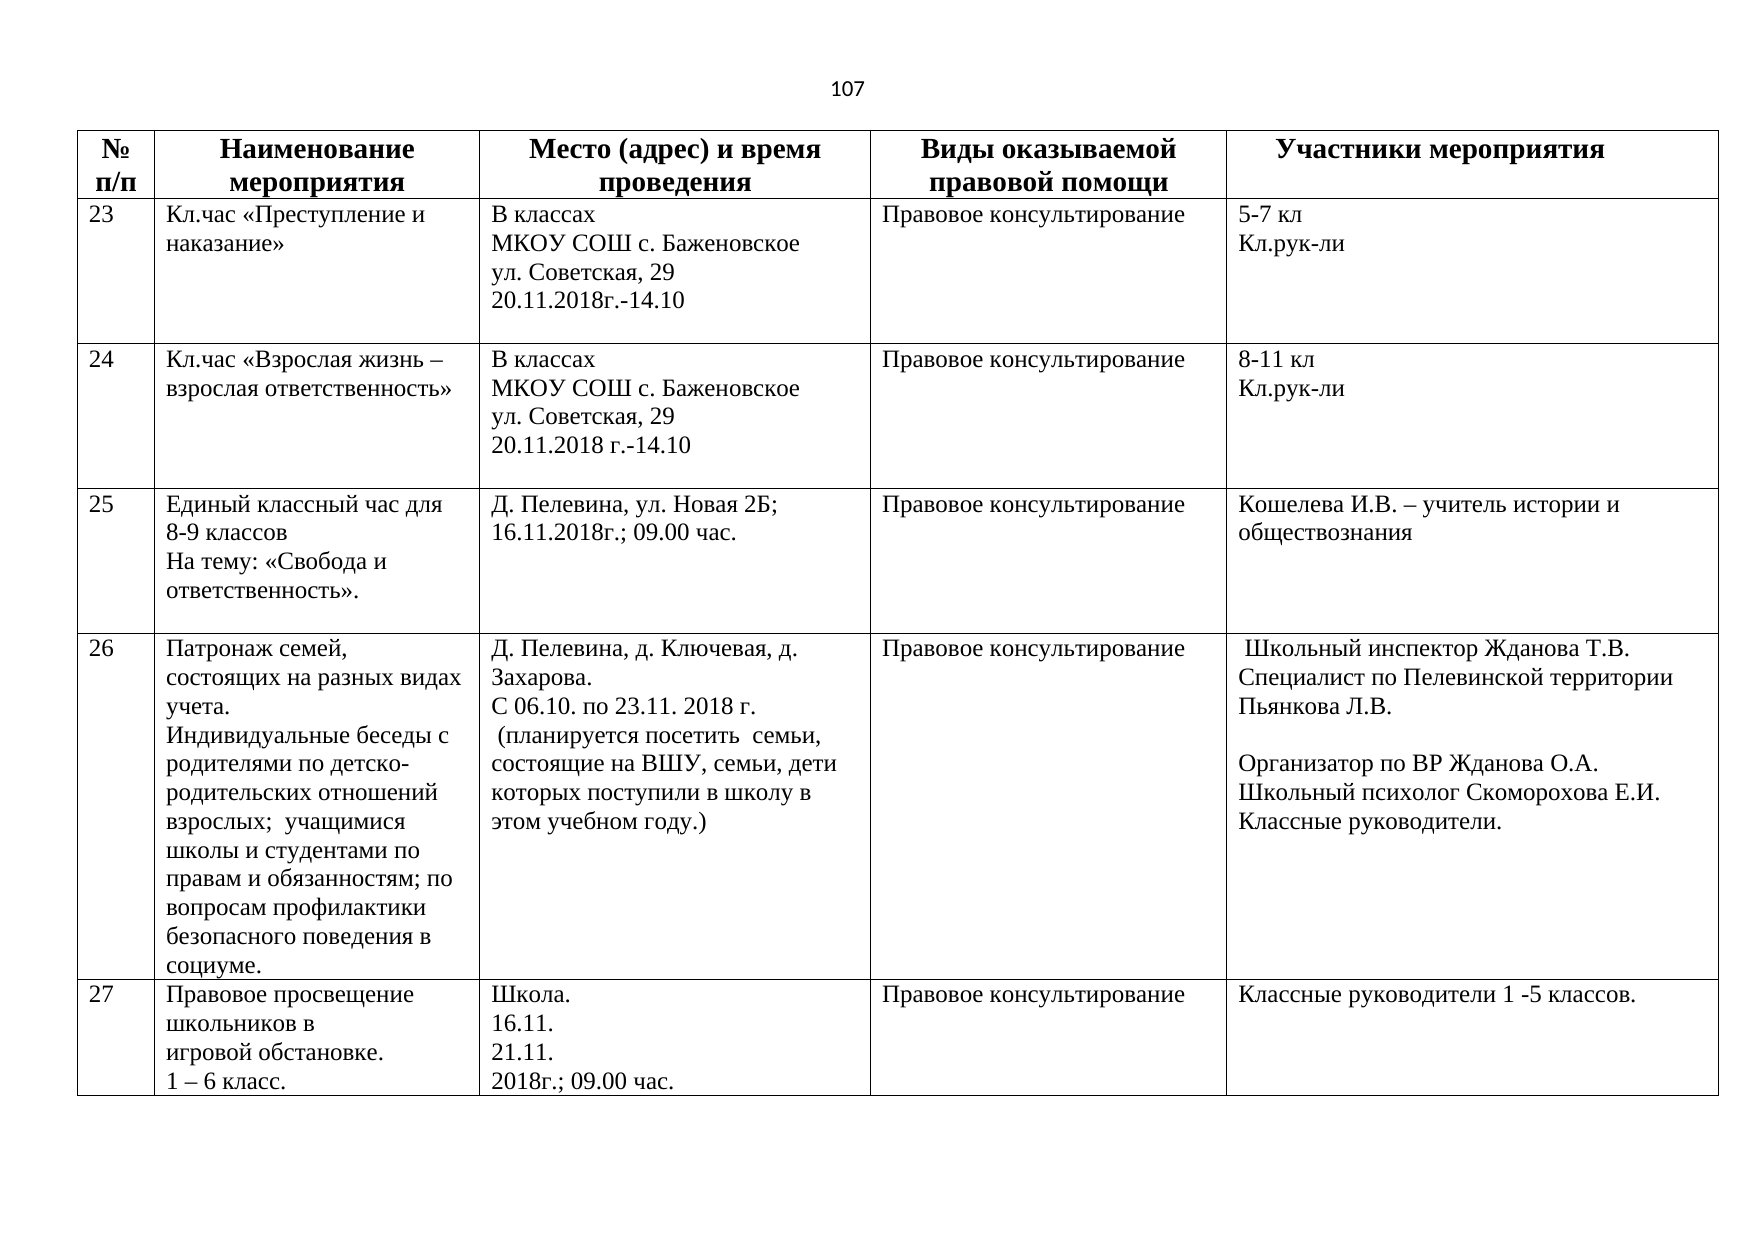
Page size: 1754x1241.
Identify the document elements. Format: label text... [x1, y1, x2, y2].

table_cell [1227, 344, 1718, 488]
table_header Виды оказываемой правовой помощи [871, 131, 1226, 198]
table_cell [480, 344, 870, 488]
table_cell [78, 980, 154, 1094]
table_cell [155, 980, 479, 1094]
table_header № п/п [78, 131, 154, 198]
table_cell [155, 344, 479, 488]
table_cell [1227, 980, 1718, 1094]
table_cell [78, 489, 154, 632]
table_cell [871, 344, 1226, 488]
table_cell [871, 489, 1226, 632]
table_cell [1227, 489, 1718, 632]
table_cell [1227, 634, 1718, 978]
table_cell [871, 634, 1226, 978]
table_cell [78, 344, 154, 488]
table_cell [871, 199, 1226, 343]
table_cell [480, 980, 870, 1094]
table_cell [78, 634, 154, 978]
table_header Место (адрес) и время проведения [480, 131, 870, 198]
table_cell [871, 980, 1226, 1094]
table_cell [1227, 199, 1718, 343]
table_header Наименование мероприятия [155, 131, 479, 198]
table_header Участники мероприятия [1227, 131, 1718, 198]
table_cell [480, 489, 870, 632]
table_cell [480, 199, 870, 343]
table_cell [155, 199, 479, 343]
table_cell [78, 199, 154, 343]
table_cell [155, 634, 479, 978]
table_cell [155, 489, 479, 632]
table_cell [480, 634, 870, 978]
